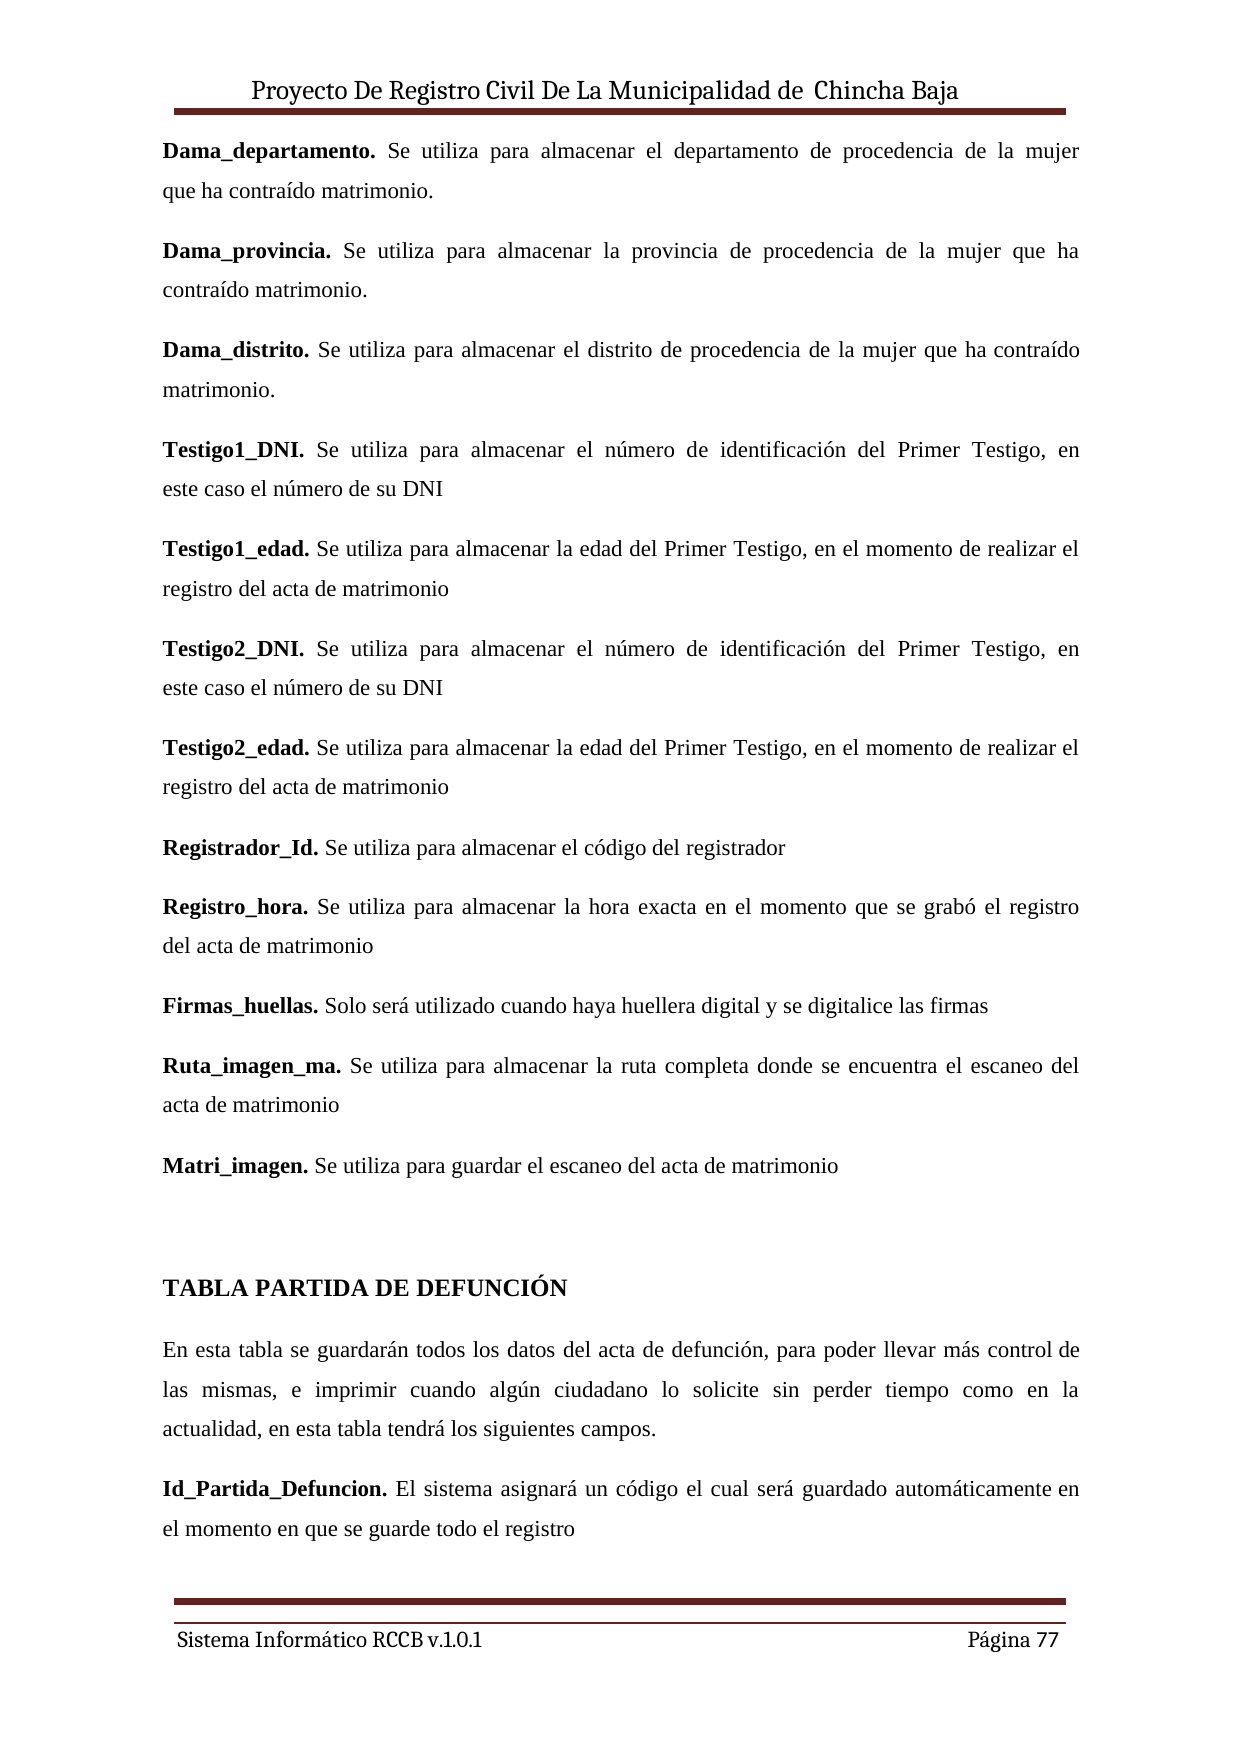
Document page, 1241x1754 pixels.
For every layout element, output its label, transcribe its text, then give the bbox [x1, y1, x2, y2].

text Id_Partida_Defuncion. El sistema asignará un código el cual será guardado automáticamente en el momento en que se guarde todo el registro [162, 1475, 1080, 1541]
text Testigo2_DNI. Se utiliza para almacenar el número de identificación del Primer Testigo, en este caso el número de su DNI [162, 634, 1080, 700]
text TABLA PARTIDA DE DEFUNCIÓN [162, 1273, 1080, 1302]
text Testigo1_DNI. Se utiliza para almacenar el número de identificación del Primer Testigo, en este caso el número de su DNI [162, 436, 1080, 501]
text Ruta_imagen_ma. Se utiliza para almacenar la ruta completa donde se encuentra el escaneo del acta de matrimonio [162, 1052, 1080, 1118]
text Registro_hora. Se utiliza para almacenar la hora exacta en el momento que se grabó el registro del acta de matrimonio [162, 893, 1080, 959]
text Testigo2_edad. Se utiliza para almacenar la edad del Primer Testigo, en el momento de realizar el registro del acta de matrimonio [162, 734, 1080, 799]
text Matri_imagen. Se utiliza para guardar el escaneo del acta de matrimonio [162, 1152, 1080, 1178]
text Dama_departamento. Se utiliza para almacenar el departamento de procedencia de la mujer que ha contraído matrimonio. [162, 137, 1080, 203]
text En esta tabla se guardarán todos los datos del acta de defunción, para poder llevar más control de las mismas, e imprimir cuando algún ciudadano lo solicite sin perder tiempo como en la actualidad, en esta tabla tendrá los siguientes campos. [162, 1336, 1080, 1441]
text Dama_distrito. Se utiliza para almacenar el distrito de procedencia de la mujer que ha contraído matrimonio. [162, 336, 1080, 402]
text Testigo1_edad. Se utiliza para almacenar la edad del Primer Testigo, en el momento de realizar el registro del acta de matrimonio [162, 535, 1080, 601]
text Dama_provincia. Se utiliza para almacenar la provincia de procedencia de la mujer que ha contraído matrimonio. [162, 237, 1080, 303]
text Firmas_huellas. Solo será utilizado cuando haya huellera digital y se digitalice las firmas [162, 992, 1080, 1019]
text Registrador_Id. Se utiliza para almacenar el código del registrador [162, 833, 1080, 860]
